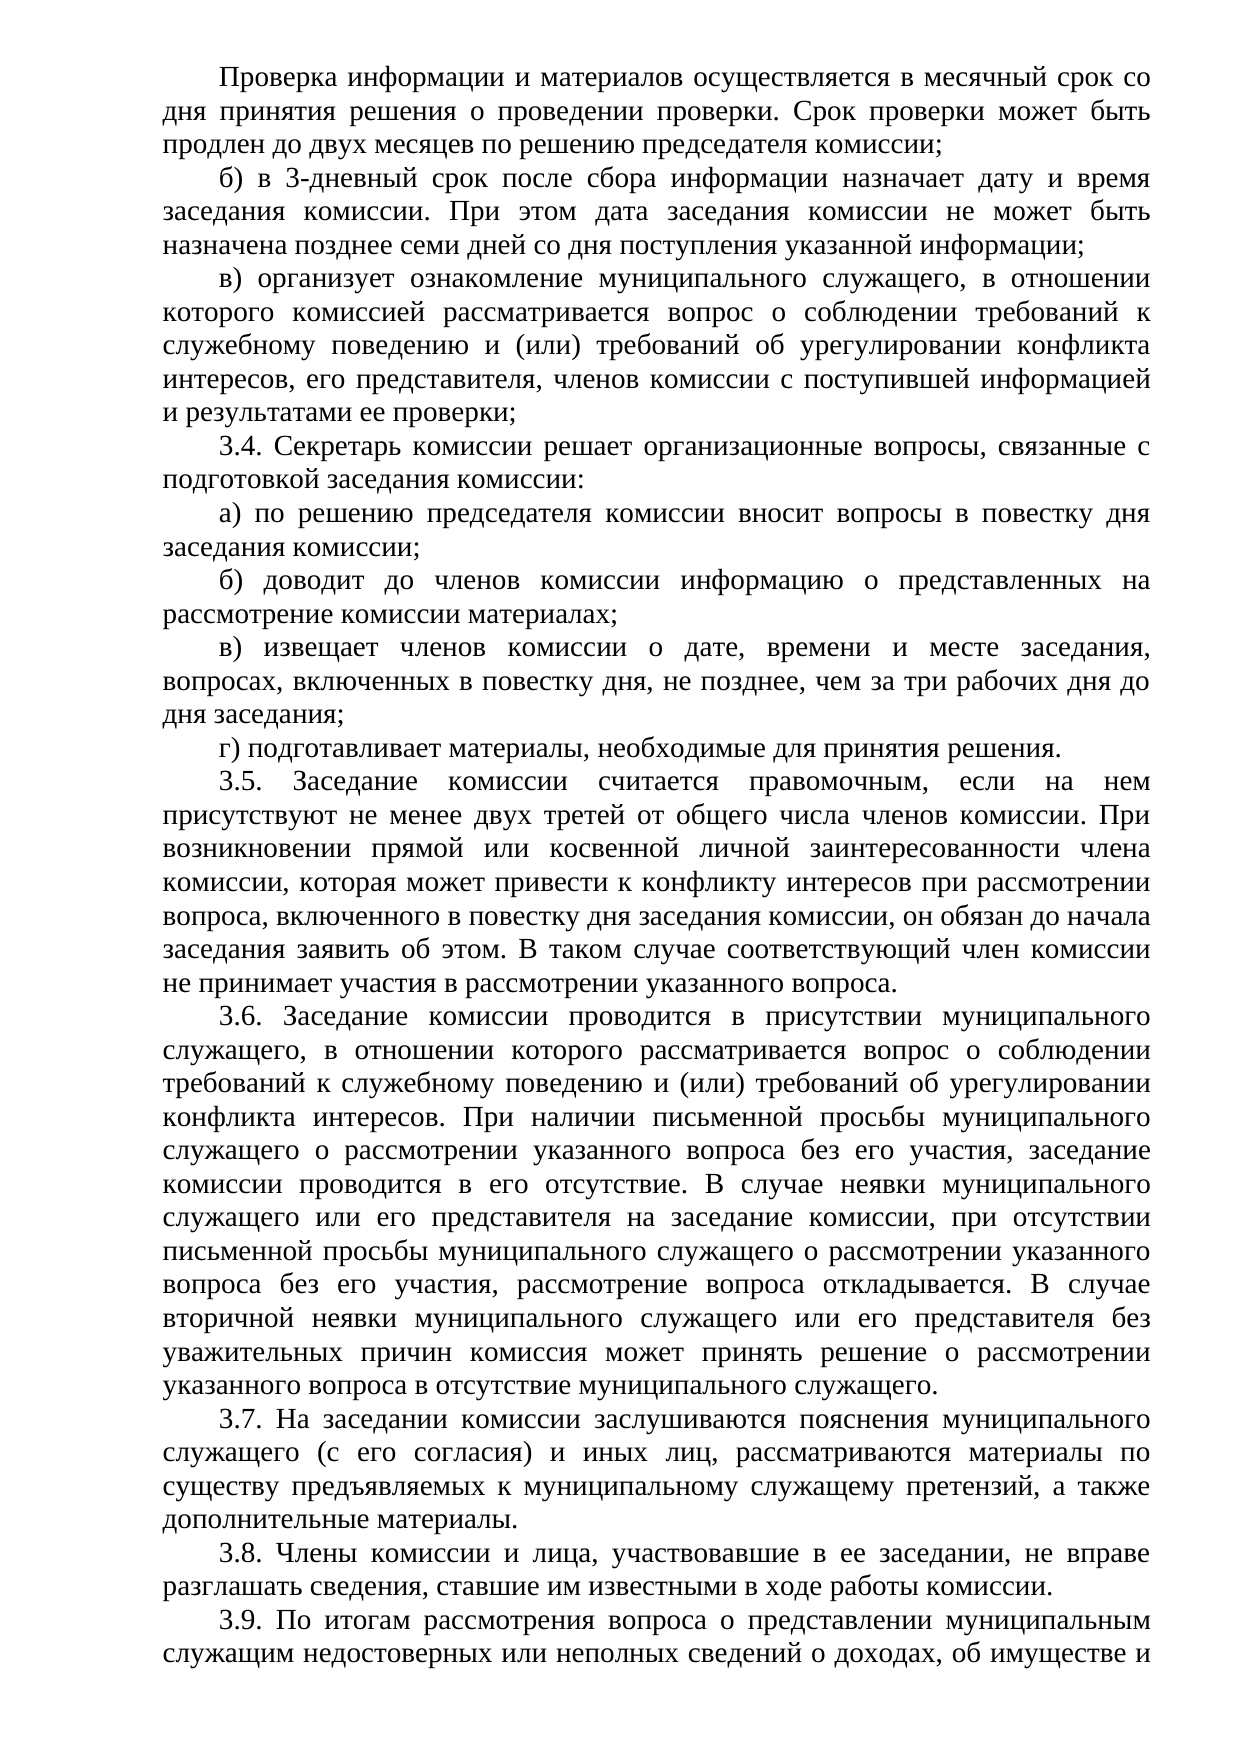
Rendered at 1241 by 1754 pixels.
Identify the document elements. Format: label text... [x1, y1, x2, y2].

text б) доводит до членов комиссии информацию о представленных на рассмотрение комиссии материалах; [162, 562, 1152, 629]
text б) в 3-дневный срок после сбора информации назначает дату и время заседания комиссии. При этом дата заседания комиссии не может быть назначена позднее семи дней со дня поступления указанной информации; [162, 160, 1152, 260]
text а) по решению председателя комиссии вносит вопросы в повестку дня заседания комиссии; [162, 495, 1152, 562]
text 3.8. Члены комиссии и лица, участвовавшие в ее заседании, не вправе разглашать сведения, ставшие им известными в ходе работы комиссии. [162, 1535, 1152, 1602]
text 3.5. Заседание комиссии считается правомочным, если на нем присутствуют не менее двух третей от общего числа членов комиссии. При возникновении прямой или косвенной личной заинтересованности члена комиссии, которая может привести к конфликту интересов при рассмотрении вопроса, включенного в повестку дня заседания комиссии, он обязан до начала заседания заявить об этом. В таком случае соответствующий член комиссии не принимает участия в рассмотрении указанного вопроса. [162, 763, 1152, 998]
text Проверка информации и материалов осуществляется в месячный срок со дня принятия решения о проведении проверки. Срок проверки может быть продлен до двух месяцев по решению председателя комиссии; [162, 59, 1152, 160]
text 3.6. Заседание комиссии проводится в присутствии муниципального служащего, в отношении которого рассматривается вопрос о соблюдении требований к служебному поведению и (или) требований об урегулировании конфликта интересов. При наличии письменной просьбы муниципального служащего о рассмотрении указанного вопроса без его участия, заседание комиссии проводится в его отсутствие. В случае неявки муниципального служащего или его представителя на заседание комиссии, при отсутствии письменной просьбы муниципального служащего о рассмотрении указанного вопроса без его участия, рассмотрение вопроса откладывается. В случае вторичной неявки муниципального служащего или его представителя без уважительных причин комиссия может принять решение о рассмотрении указанного вопроса в отсутствие муниципального служащего. [162, 998, 1152, 1401]
text в) организует ознакомление муниципального служащего, в отношении которого комиссией рассматривается вопрос о соблюдении требований к служебному поведению и (или) требований об урегулировании конфликта интересов, его представителя, членов комиссии с поступившей информацией и результатами ее проверки; [162, 260, 1152, 428]
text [162, 1602, 1152, 1669]
text 3.4. Секретарь комиссии решает организационные вопросы, связанные с подготовкой заседания комиссии: [162, 428, 1152, 495]
text в) извещает членов комиссии о дате, времени и месте заседания, вопросах, включенных в повестку дня, не позднее, чем за три рабочих дня до дня заседания; [162, 629, 1152, 730]
text г) подготавливает материалы, необходимые для принятия решения. [162, 730, 1152, 763]
text 3.7. На заседании комиссии заслушиваются пояснения муниципального служащего (с его согласия) и иных лиц, рассматриваются материалы по существу предъявляемых к муниципальному служащему претензий, а также дополнительные материалы. [162, 1401, 1152, 1535]
